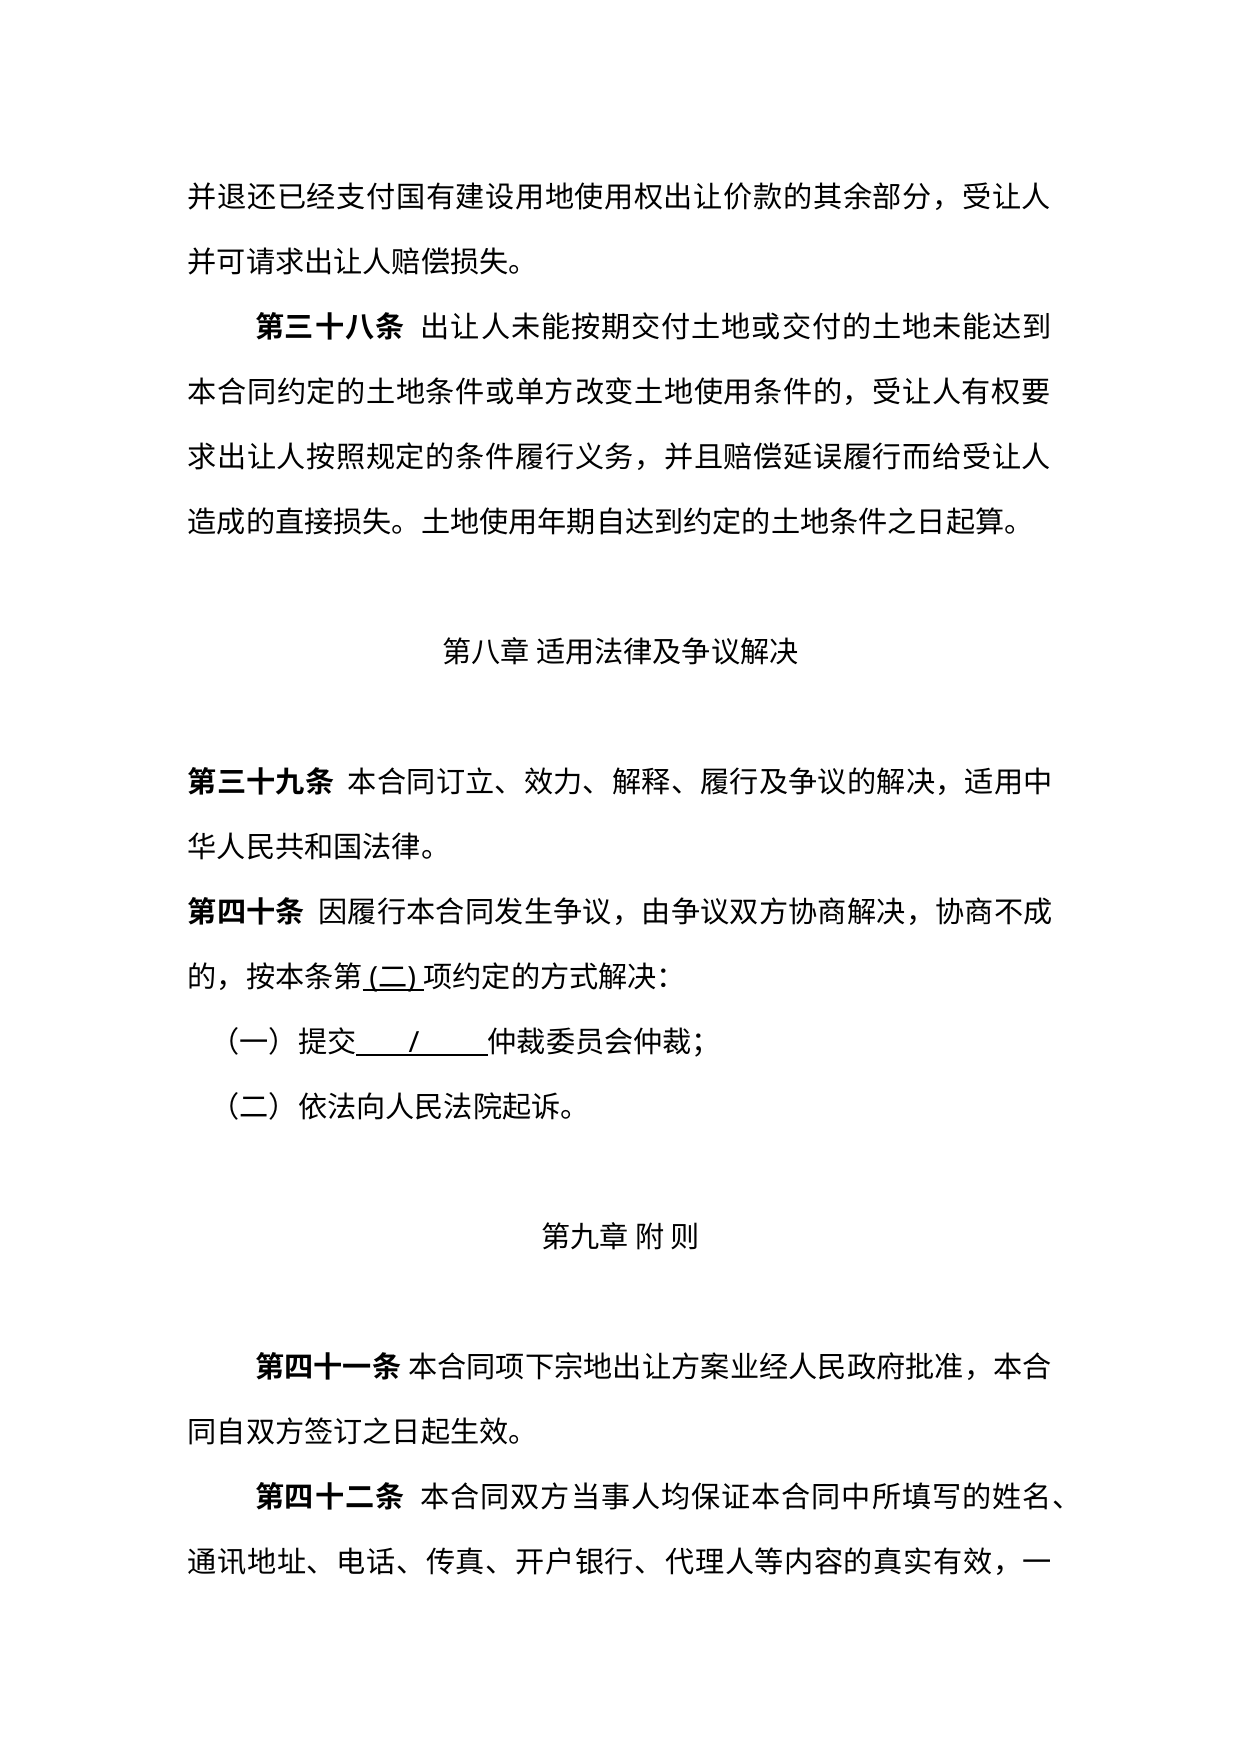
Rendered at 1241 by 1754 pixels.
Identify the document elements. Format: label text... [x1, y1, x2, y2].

text 第四十一条 本合同项下宗地出让方案业经人民政府批准，本合同自双方签订之日起生效。 [187, 1332, 1053, 1462]
text 第九章 附 则 [187, 1202, 1053, 1267]
text 第三十八条 出让人未能按期交付土地或交付的土地未能达到本合同约定的土地条件或单方改变土地使用条件的，受让人有权要求出让人按照规定的条件履行义务，并且赔偿延误履行而给受让人造成的直接损失。土地使用年期自达到约定的土地条件之日起算。 [187, 292, 1053, 552]
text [187, 162, 1053, 292]
text （一）提交 / 仲裁委员会仲裁； [187, 1007, 1053, 1072]
text 第四十条 因履行本合同发生争议，由争议双方协商解决，协商不成的，按本条第 (二) 项约定的方式解决： [187, 877, 1053, 1007]
text 第八章 适用法律及争议解决 [187, 617, 1053, 682]
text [187, 1462, 1053, 1592]
text 第三十九条 本合同订立、效力、解释、履行及争议的解决，适用中华人民共和国法律。 [187, 747, 1053, 877]
text （二）依法向人民法院起诉。 [187, 1072, 1053, 1137]
